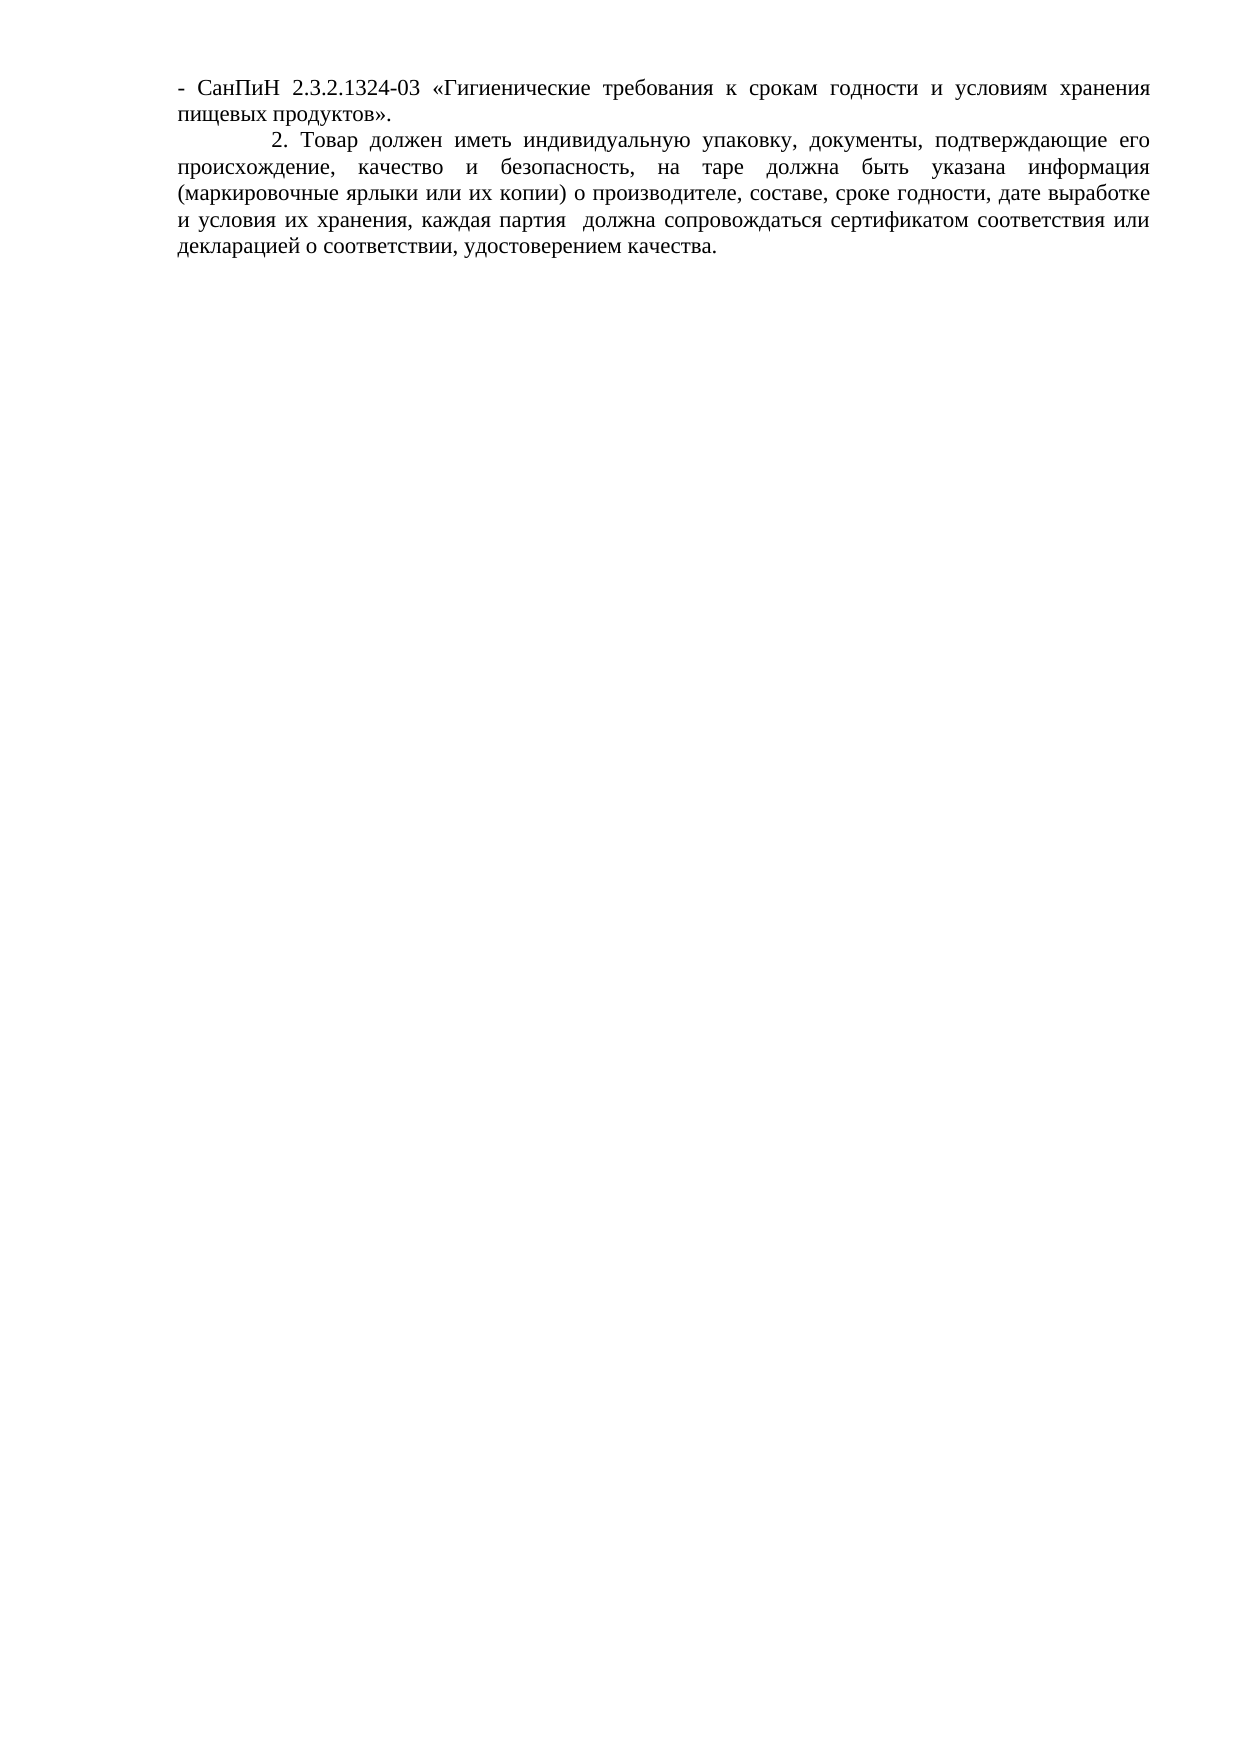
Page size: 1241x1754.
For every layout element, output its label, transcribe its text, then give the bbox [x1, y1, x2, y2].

text 2. Товар должен иметь индивидуальную упаковку, документы, подтверждающие его происхождение, качество и безопасность, на таре должна быть указана информация (маркировочные ярлыки или их копии) о производителе, составе, сроке годности, дате выработке и условия их хранения, каждая партия должна сопровождаться сертификатом соответствия или декларацией о соответствии, удостоверением качества. [177, 127, 1152, 258]
text - СанПиН 2.3.2.1324-03 «Гигиенические требования к срокам годности и условиям хранения пищевых продуктов». [177, 74, 1152, 127]
